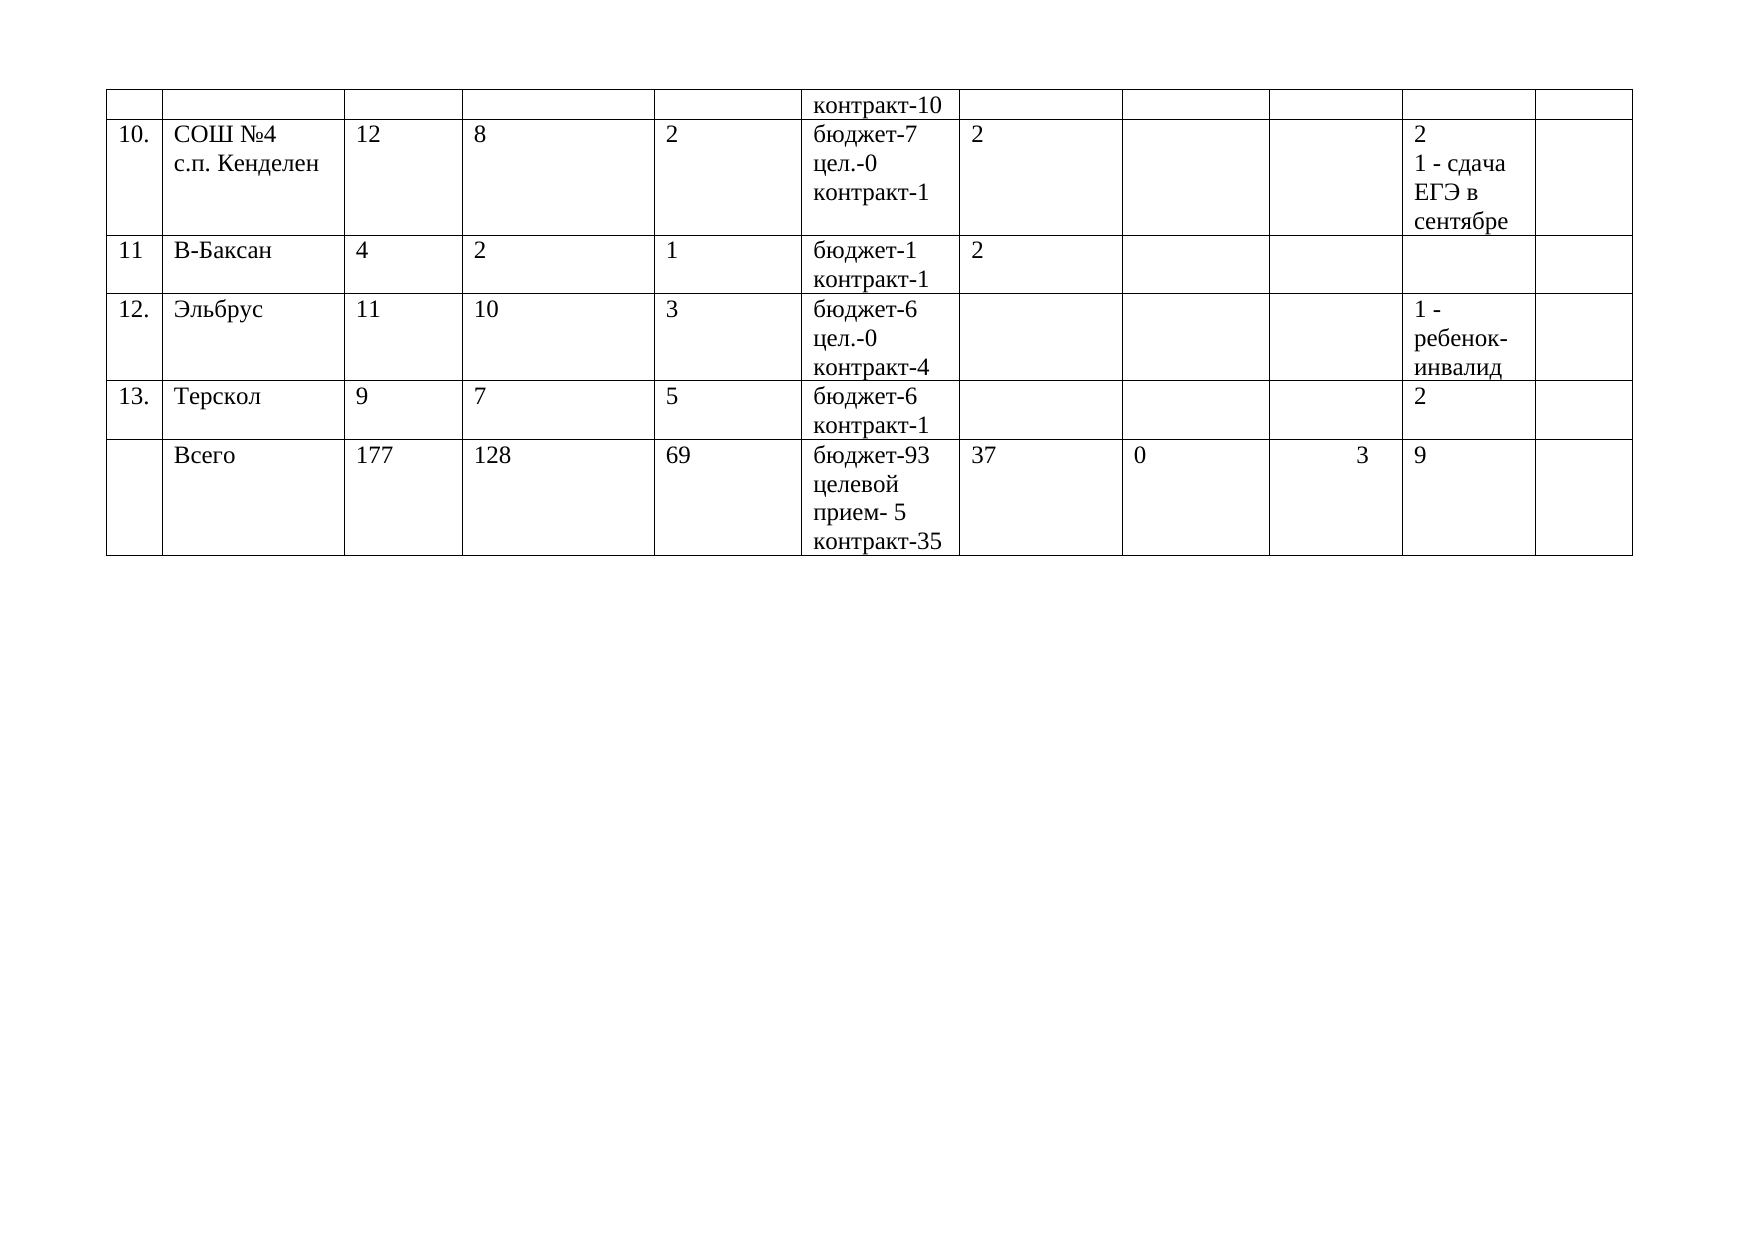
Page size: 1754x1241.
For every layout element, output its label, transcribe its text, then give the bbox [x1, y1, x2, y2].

table_cell 37 [960, 440, 1122, 555]
table_cell 3 [655, 294, 801, 380]
table_cell В-Баксан [163, 236, 344, 293]
table_cell Всего [163, 440, 344, 555]
table_cell Терскол [163, 381, 344, 439]
table_cell [1536, 294, 1632, 380]
table_cell 10 [463, 294, 654, 380]
table_cell 2 [463, 236, 654, 293]
table_cell 11 [345, 294, 462, 380]
table_cell 10. [107, 120, 162, 234]
table_cell [1536, 120, 1632, 234]
table_cell [1536, 90, 1632, 118]
table_cell [1403, 236, 1535, 293]
table_cell 8 [463, 120, 654, 234]
table_cell бюджет-6 цел.-0 контракт-4 [802, 294, 959, 380]
table_cell 69 [655, 440, 801, 555]
table_cell бюджет-93 целевой прием- 5 контракт-35 [802, 440, 959, 555]
table_cell [1123, 120, 1269, 234]
table_cell 7 [960, 90, 1122, 118]
table_cell [1403, 90, 1535, 118]
table_cell бюджет-6 контракт-1 [802, 381, 959, 439]
table_cell [1270, 90, 1402, 118]
table_cell 3 [655, 90, 801, 118]
table_cell 2 [960, 236, 1122, 293]
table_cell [163, 90, 344, 118]
table_cell 12 [345, 120, 462, 234]
table_cell [107, 440, 162, 555]
table_cell 2 [1403, 381, 1535, 439]
table_cell [1270, 236, 1402, 293]
table_cell 5 [655, 381, 801, 439]
table_cell [1270, 120, 1402, 234]
table_cell бюджет-7 цел.-0 контракт-1 [802, 120, 959, 234]
table_cell [1536, 381, 1632, 439]
table_cell 2 [960, 120, 1122, 234]
table_cell [1123, 381, 1269, 439]
table_cell 13. [107, 381, 162, 439]
table_cell 7 [463, 381, 654, 439]
table_cell 2 1 - сдача ЕГЭ в сентябре [1403, 120, 1535, 234]
table_cell [1270, 381, 1402, 439]
table_cell [960, 294, 1122, 380]
table_cell 9. [107, 90, 162, 118]
table_cell 128 [463, 440, 654, 555]
table_cell [960, 381, 1122, 439]
table_cell 0 [1123, 440, 1269, 555]
table_cell 9 [345, 381, 462, 439]
table_cell [1123, 236, 1269, 293]
table_cell 14 [463, 90, 654, 118]
table_cell 1 - ребенок- инвалид [1403, 294, 1535, 380]
table_cell 177 [345, 440, 462, 555]
table_cell 2 [655, 120, 801, 234]
table_cell 11 [107, 236, 162, 293]
table_cell 12. [107, 294, 162, 380]
table_cell 9 [1403, 440, 1535, 555]
table_cell СОШ №4 с.п. Кенделен [163, 120, 344, 234]
table_cell [1123, 294, 1269, 380]
table_cell 1 [655, 236, 801, 293]
table_cell 3 [1270, 440, 1402, 555]
table_cell [1536, 440, 1632, 555]
table_cell 4 [345, 236, 462, 293]
table_cell [1123, 90, 1269, 118]
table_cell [802, 90, 959, 118]
table_cell 21 [345, 90, 462, 118]
table_cell бюджет-1 контракт-1 [802, 236, 959, 293]
table_cell Эльбрус [163, 294, 344, 380]
table_cell [1536, 236, 1632, 293]
table_cell [1270, 294, 1402, 380]
